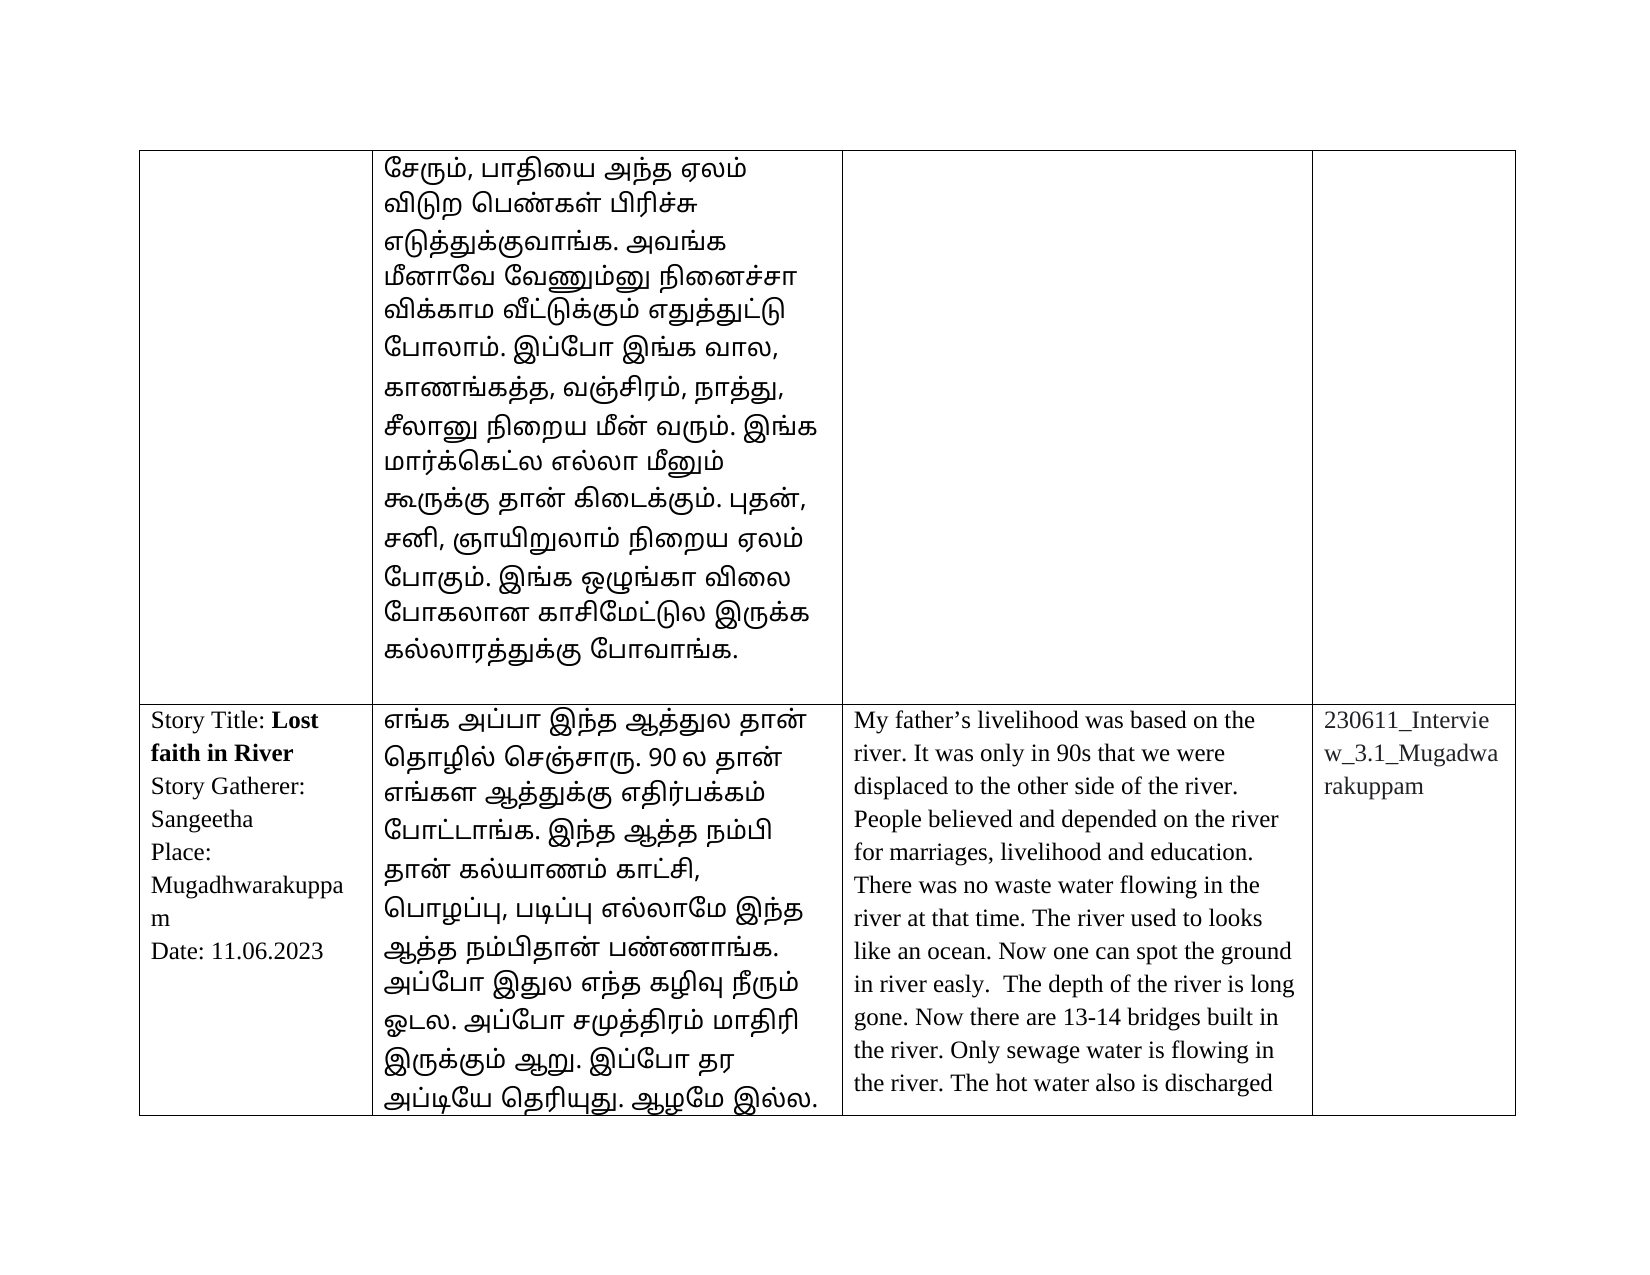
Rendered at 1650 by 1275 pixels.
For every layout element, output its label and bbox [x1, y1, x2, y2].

table_cell [843, 151, 1312, 704]
table_cell [1313, 151, 1515, 704]
table_cell [140, 705, 372, 1115]
table_cell [1313, 705, 1515, 1115]
table_cell [373, 151, 842, 704]
table_cell [373, 705, 842, 1115]
table_cell [140, 151, 372, 704]
table_cell [843, 705, 1312, 1115]
